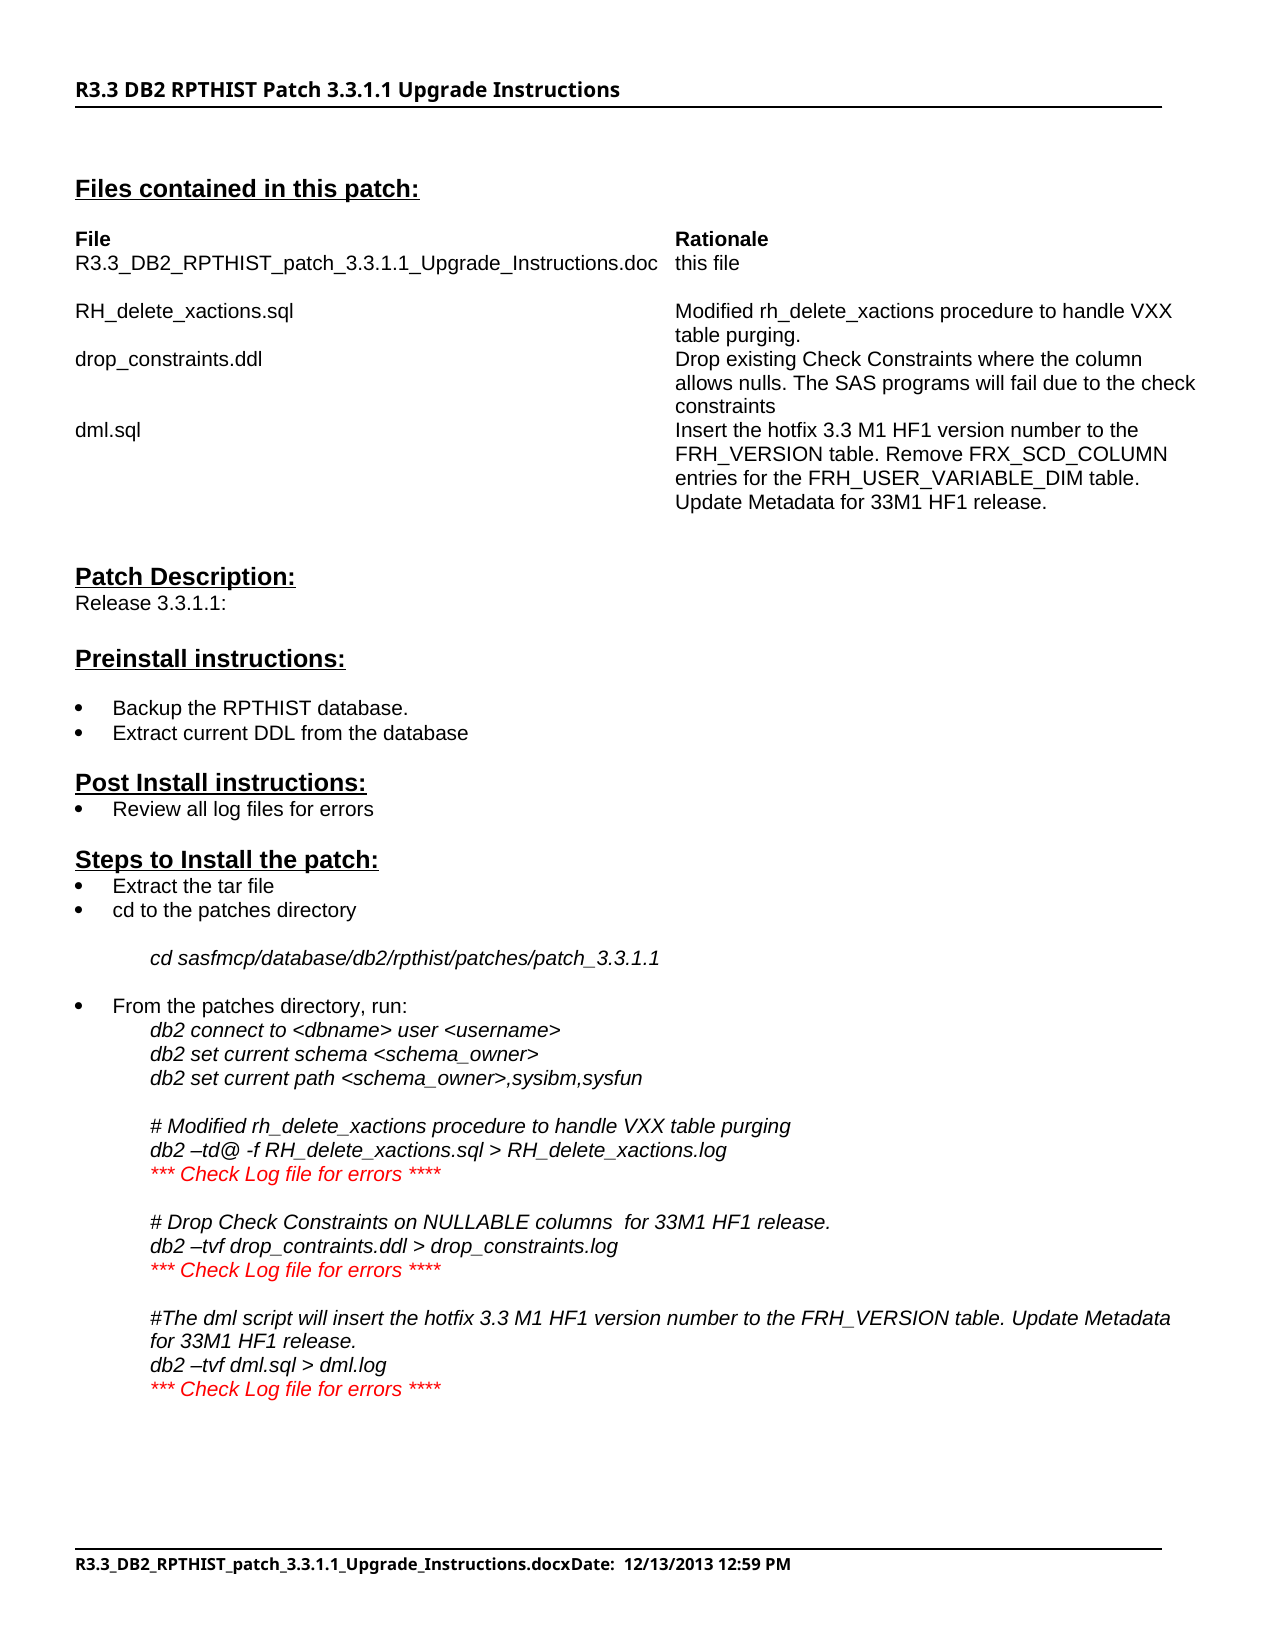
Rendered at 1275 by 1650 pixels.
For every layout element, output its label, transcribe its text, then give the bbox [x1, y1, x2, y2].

text *** Check Log file for errors **** [150, 1377, 1200, 1401]
text *** Check Log file for errors **** [150, 1162, 1200, 1186]
text db2 set current schema <schema_owner> [150, 1042, 1200, 1066]
text File Rationale [75, 227, 1200, 251]
list Extract current DDL from the database [75, 720, 1200, 744]
text Files contained in this patch: [75, 174, 1200, 203]
text Patch Description: [75, 562, 1200, 591]
text db2 –tvf dml.sql > dml.log [150, 1353, 1200, 1377]
text Release 3.3.1.1: [75, 591, 1200, 615]
text *** Check Log file for errors **** [150, 1257, 1200, 1281]
text # Drop Check Constraints on NULLABLE columns for 33M1 HF1 release. [150, 1209, 1200, 1233]
text R3.3_DB2_RPTHIST_patch_3.3.1.1_Upgrade_Instructions.doc this file [75, 251, 1200, 274]
text dml.sql Insert the hotfix 3.3 M1 HF1 version number to the FRH_VERSION table. Remove FRX_SCD_COLUMN entries for the FRH_USER_VARIABLE_DIM table. Update Metadata for 33M1 HF1 release. [75, 418, 1200, 514]
list Extract the tar file [75, 874, 1200, 898]
text RH_delete_xactions.sql Modified rh_delete_xactions procedure to handle VXX table purging. [75, 298, 1200, 346]
text db2 –tvf drop_contraints.ddl > drop_constraints.log [150, 1233, 1200, 1257]
text cd sasfmcp/database/db2/rpthist/patches/patch_3.3.1.1 [150, 946, 1200, 970]
text Steps to Install the patch: [75, 845, 1200, 874]
text # Modified rh_delete_xactions procedure to handle VXX table purging [150, 1114, 1200, 1138]
text drop_constraints.ddl Drop existing Check Constraints where the column allows nulls. The SAS programs will fail due to the check constraints [75, 346, 1200, 418]
list Review all log files for errors [75, 797, 1200, 821]
list From the patches directory, run: [75, 994, 1200, 1018]
list cd to the patches directory [75, 898, 1200, 922]
list Backup the RPTHIST database. [75, 696, 1200, 720]
text Preinstall instructions: [75, 643, 1200, 672]
text db2 connect to <dbname> user <username> [150, 1018, 1200, 1042]
text Post Install instructions: [75, 768, 1200, 797]
text db2 –td@ -f RH_delete_xactions.sql > RH_delete_xactions.log [150, 1138, 1200, 1162]
text #The dml script will insert the hotfix 3.3 M1 HF1 version number to the FRH_VERSION table. Update Metadata for 33M1 HF1 release. [150, 1305, 1200, 1353]
text db2 set current path <schema_owner>,sysibm,sysfun [150, 1066, 1200, 1090]
